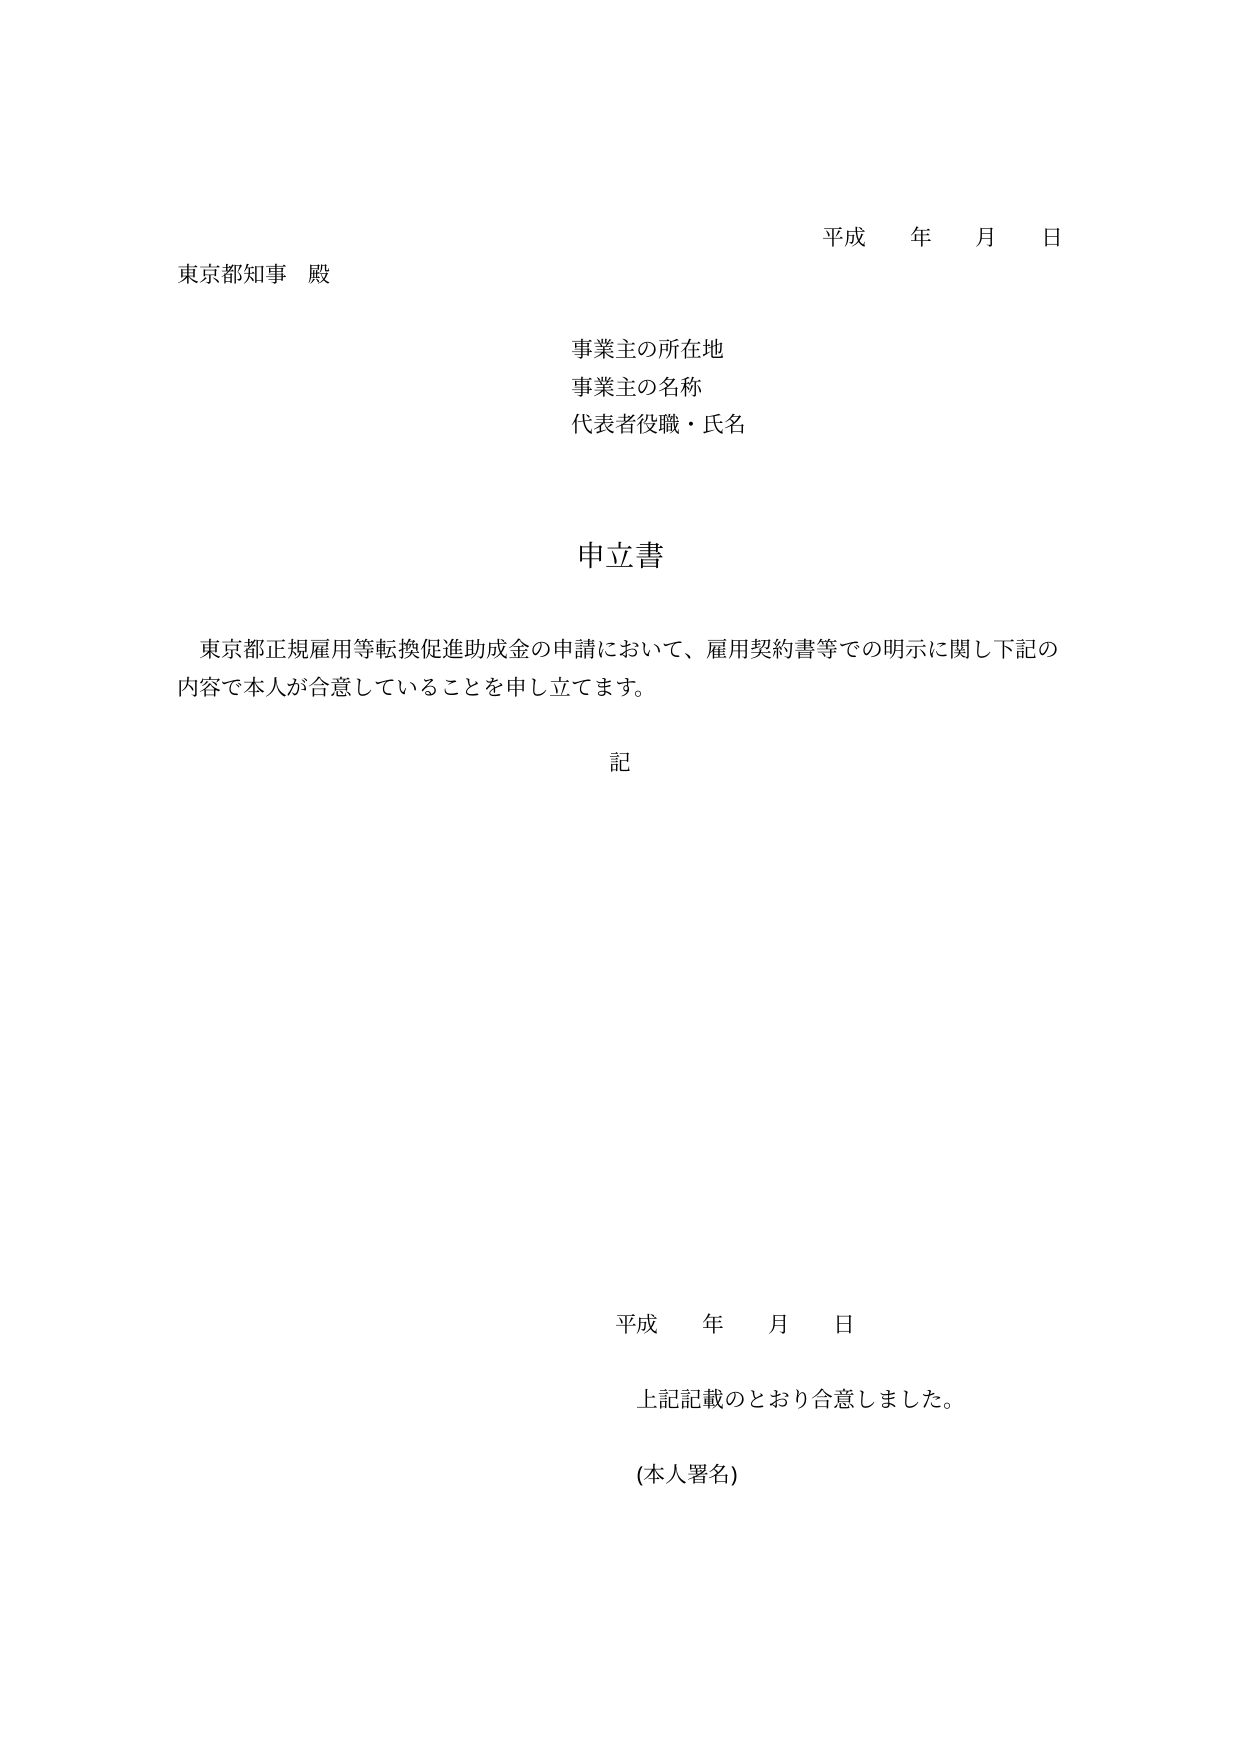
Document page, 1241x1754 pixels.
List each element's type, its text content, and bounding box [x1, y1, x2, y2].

text 事業主の名称 [177, 367, 1063, 404]
text 東京都正規雇用等転換促進助成金の申請において、雇用契約書等での明示に関し下記の内容で本人が合意していることを申し立てます。 [177, 629, 1063, 704]
subtitle 記 [177, 742, 1063, 779]
text 平成 年 月 日 [177, 1304, 1063, 1342]
text 平成 年 月 日 [177, 217, 1063, 254]
text 代表者役職・氏名 [177, 404, 1063, 442]
text 上記記載のとおり合意しました。 [177, 1379, 1063, 1417]
text (本人署名) [177, 1454, 1063, 1492]
text 東京都知事 殿 [177, 254, 1063, 292]
text 申立書 [177, 517, 1063, 592]
text 事業主の所在地 [177, 329, 1063, 367]
